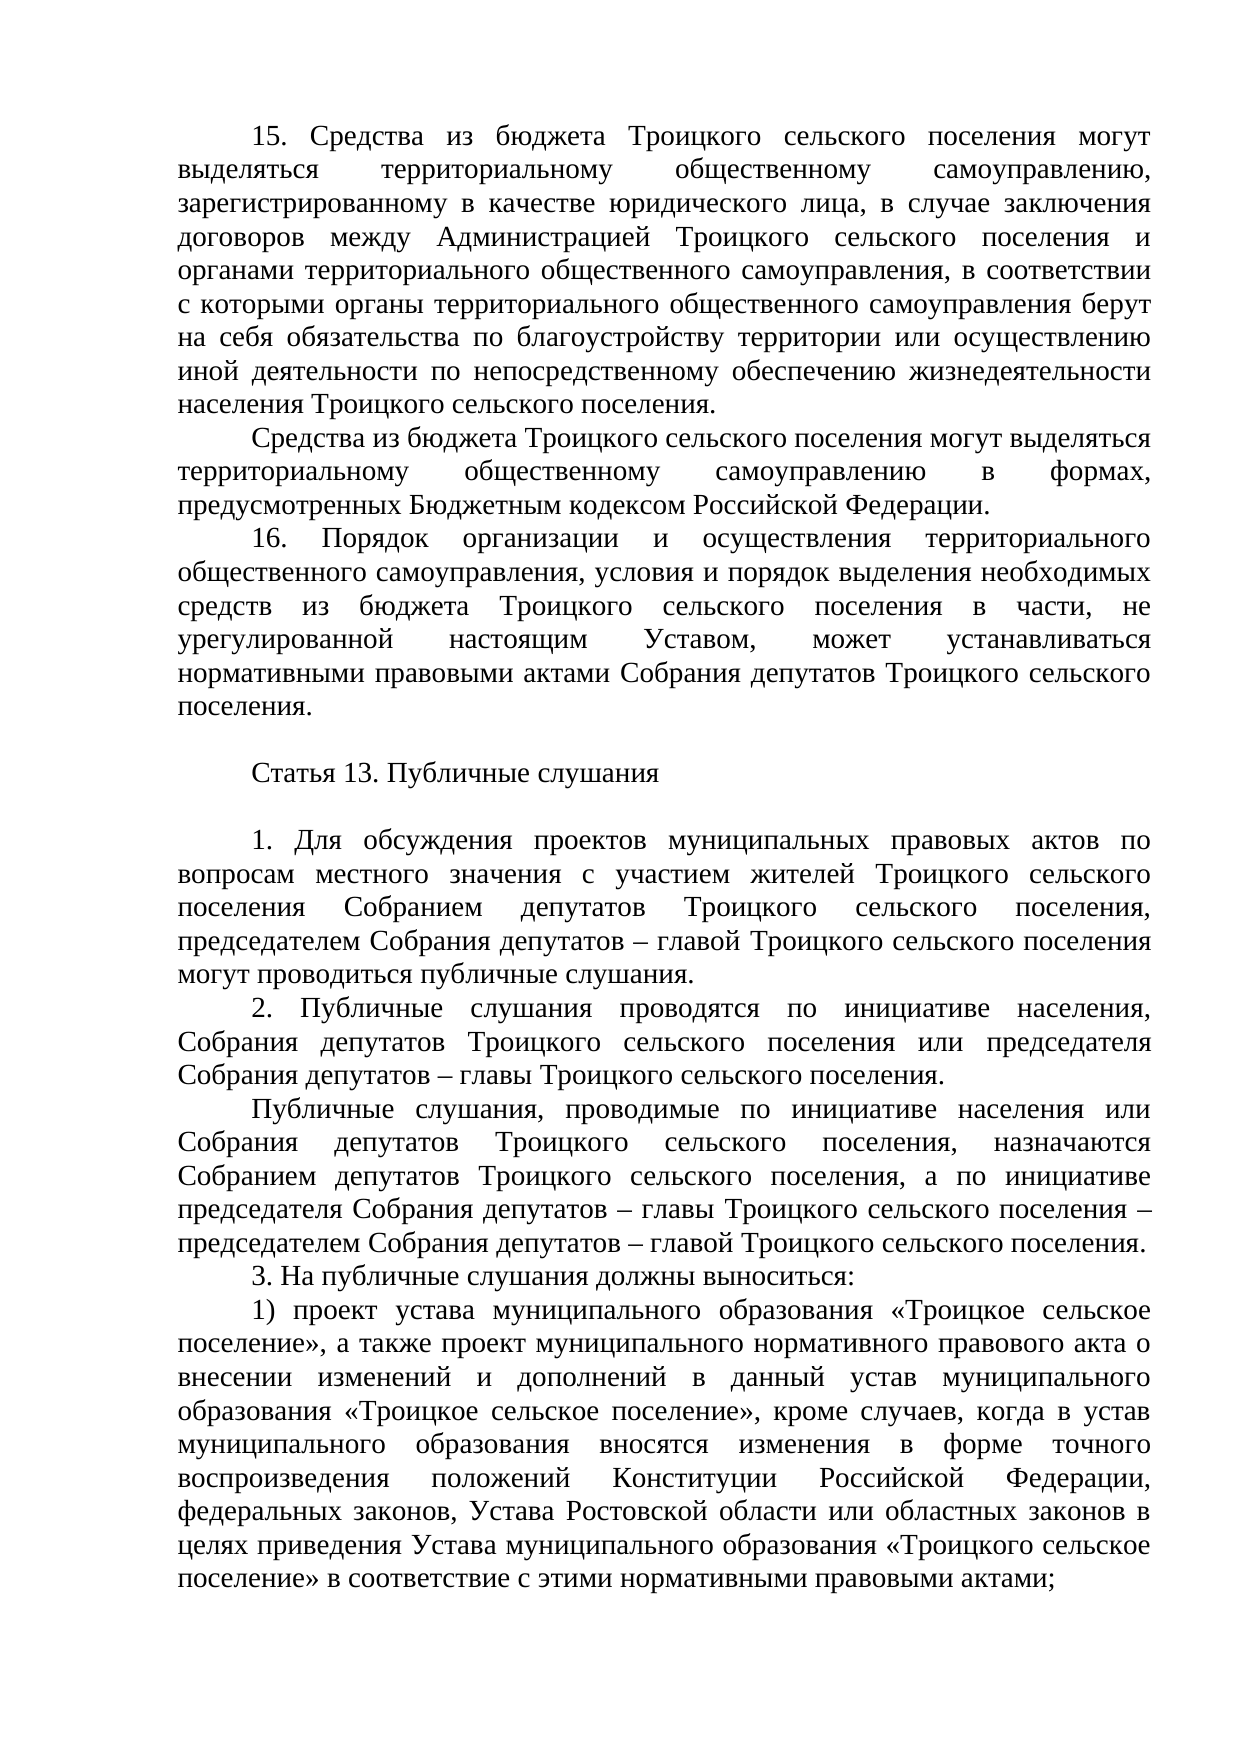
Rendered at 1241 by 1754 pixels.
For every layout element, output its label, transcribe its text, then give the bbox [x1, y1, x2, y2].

text 1. Для обсуждения проектов муниципальных правовых актов по вопросам местного значения с участием жителей Троицкого сельского поселения Собранием депутатов Троицкого сельского поселения, председателем Собрания депутатов – главой Троицкого сельского поселения могут проводиться публичные слушания. [177, 822, 1152, 990]
text Средства из бюджета Троицкого сельского поселения могут выделяться территориальному общественному самоуправлению в формах, предусмотренных Бюджетным кодексом Российской Федерации. [177, 420, 1152, 521]
text Статья 13. Публичные слушания [177, 755, 1152, 789]
text Публичные слушания, проводимые по инициативе населения или Собрания депутатов Троицкого сельского поселения, назначаются Собранием депутатов Троицкого сельского поселения, а по инициативе председателя Собрания депутатов – главы Троицкого сельского поселения – председателем Собрания депутатов – главой Троицкого сельского поселения. [177, 1091, 1152, 1258]
text 3. На публичные слушания должны выноситься: [177, 1258, 1152, 1292]
text 2. Публичные слушания проводятся по инициативе населения, Собрания депутатов Троицкого сельского поселения или председателя Собрания депутатов – главы Троицкого сельского поселения. [177, 990, 1152, 1091]
text 16. Порядок организации и осуществления территориального общественного самоуправления, условия и порядок выделения необходимых средств из бюджета Троицкого сельского поселения в части, не урегулированной настоящим Уставом, может устанавливаться нормативными правовыми актами Собрания депутатов Троицкого сельского поселения. [177, 521, 1152, 722]
text 1) проект устава муниципального образования «Троицкое сельское поселение», а также проект муниципального нормативного правового акта о внесении изменений и дополнений в данный устав муниципального образования «Троицкое сельское поселение», кроме случаев, когда в устав муниципального образования вносятся изменения в форме точного воспроизведения положений Конституции Российской Федерации, федеральных законов, Устава Ростовской области или областных законов в целях приведения Устава муниципального образования «Троицкого сельское поселение» в соответствие с этими нормативными правовыми актами; [177, 1292, 1152, 1594]
text 15. Средства из бюджета Троицкого сельского поселения могут выделяться территориальному общественному самоуправлению, зарегистрированному в качестве юридического лица, в случае заключения договоров между Администрацией Троицкого сельского поселения и органами территориального общественного самоуправления, в соответствии с которыми органы территориального общественного самоуправления берут на себя обязательства по благоустройству территории или осуществлению иной деятельности по непосредственному обеспечению жизнедеятельности населения Троицкого сельского поселения. [177, 118, 1152, 420]
